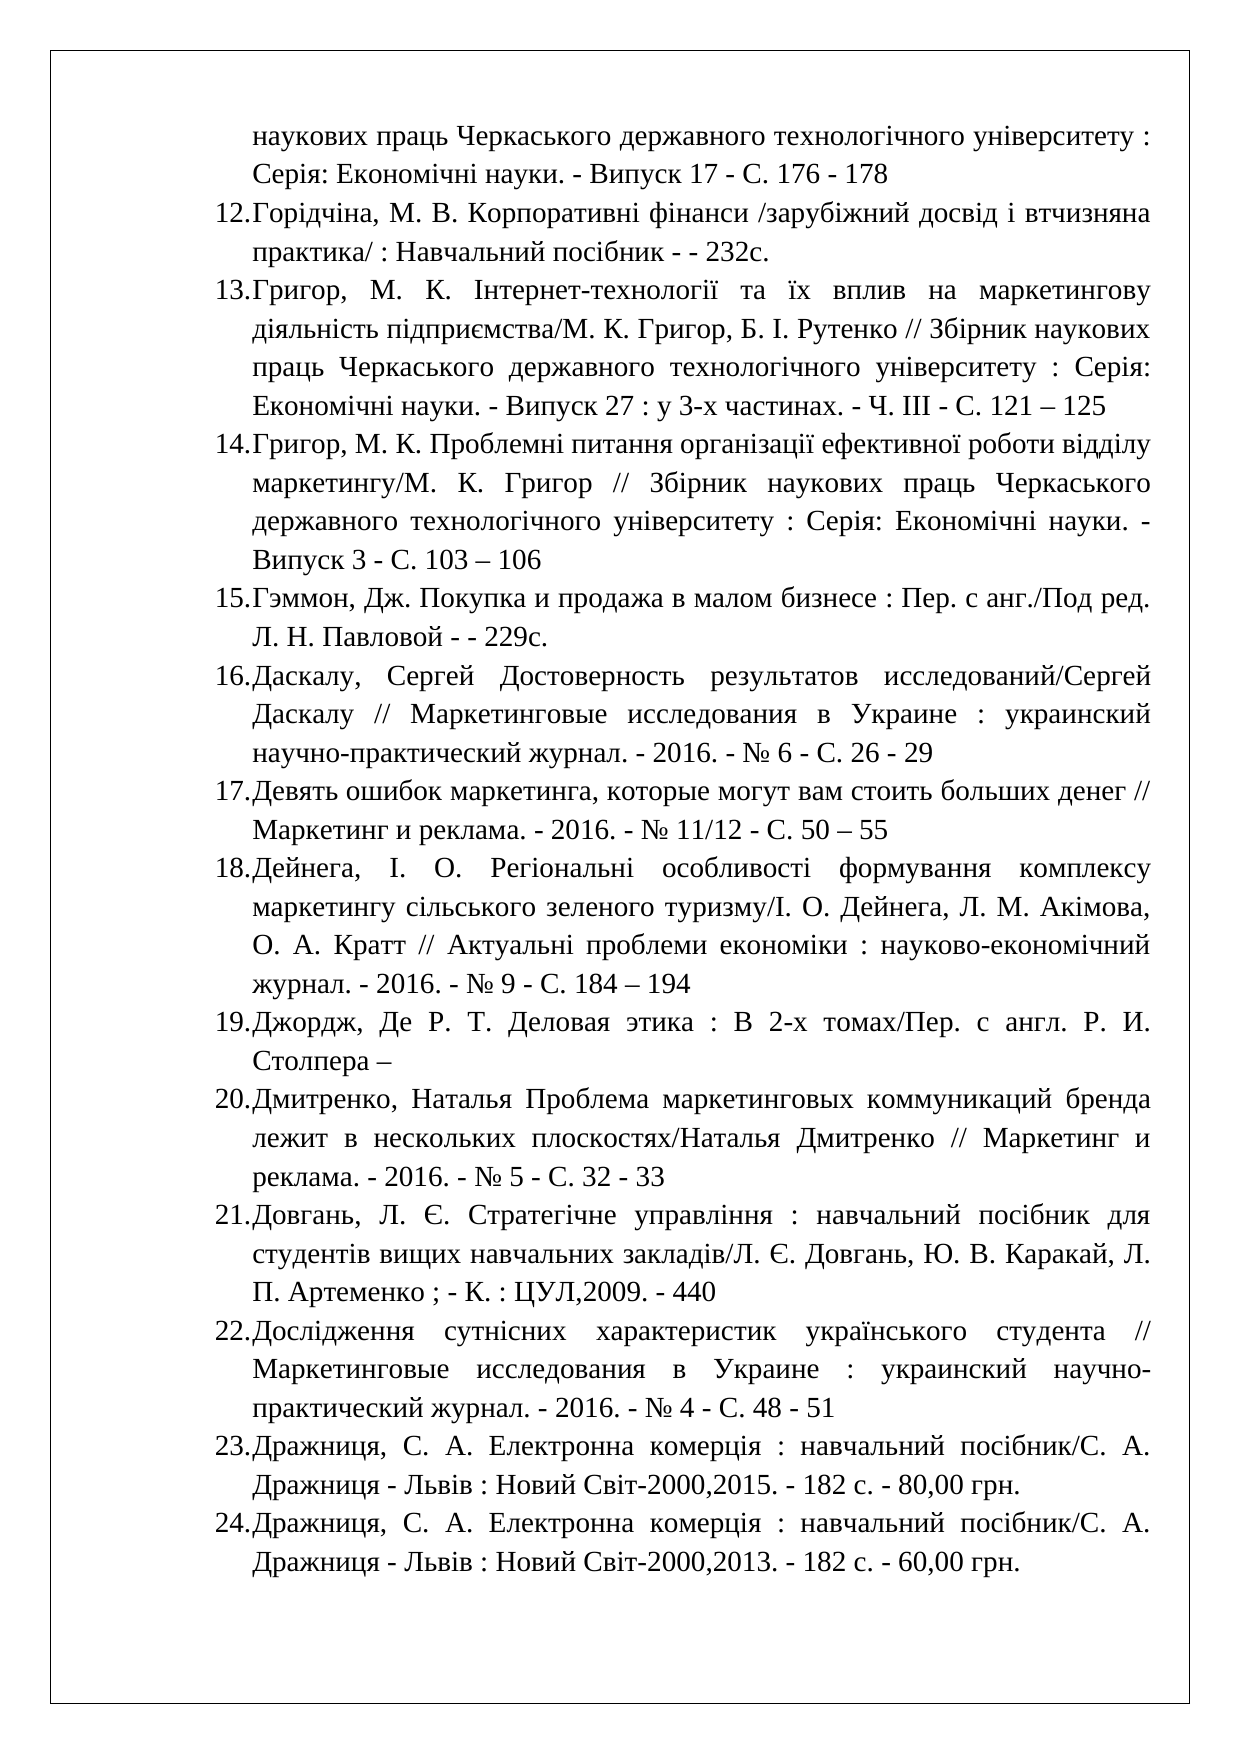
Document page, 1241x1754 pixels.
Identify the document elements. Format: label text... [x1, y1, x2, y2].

list Дражниця, С. А. Електронна комерція : навчальний посібник/С. А. Дражниця - Львів : Новий Світ-2000,2013. - 182 с. - 60,00 грн. [214, 1506, 1152, 1578]
list Довгань, Л. Є. Стратегічне управління : навчальний посібник для студентів вищих навчальних закладів/Л. Є. Довгань, Ю. В. Каракай, Л. П. Артеменко ; - К. : ЦУЛ,2009. - 440 [214, 1197, 1152, 1308]
list Григор, М. К. Проблемні питання організації ефективної роботи відділу маркетингу/М. К. Григор // Збірник наукових праць Черкаського державного технологічного університету : Серія: Економічні науки. - Випуск 3 - С. 103 – 106 [214, 426, 1152, 576]
list Дослідження сутнісних характеристик українського студента // Маркетинговые исследования в Украине : украинский научно-практический журнал. - 2016. - № 4 - С. 48 - 51 [214, 1313, 1152, 1423]
list Дейнега, І. О. Регіональні особливості формування комплексу маркетингу сільського зеленого туризму/І. О. Дейнега, Л. М. Акімова, О. А. Кратт // Актуальні проблеми економіки : науково-економічний журнал. - 2016. - № 9 - С. 184 – 194 [214, 850, 1152, 999]
list Девять ошибок маркетинга, которые могут вам стоить больших денег // Маркетинг и реклама. - 2016. - № 11/12 - С. 50 – 55 [214, 773, 1152, 845]
list Дмитренко, Наталья Проблема маркетинговых коммуникаций бренда лежит в нескольких плоскостях/Наталья Дмитренко // Маркетинг и реклама. - 2016. - № 5 - С. 32 - 33 [214, 1082, 1152, 1192]
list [214, 118, 1152, 190]
list Даскалу, Сергей Достоверность результатов исследований/Сергей Даскалу // Маркетинговые исследования в Украине : украинский научно-практический журнал. - 2016. - № 6 - С. 26 - 29 [214, 658, 1152, 768]
list Дражниця, С. А. Електронна комерція : навчальний посібник/С. А. Дражниця - Львів : Новий Світ-2000,2015. - 182 с. - 80,00 грн. [214, 1428, 1152, 1501]
list Григор, М. К. Інтернет-технології та їх вплив на маркетингову діяльність підприємства/М. К. Григор, Б. І. Рутенко // Збірник наукових праць Черкаського державного технологічного університету : Серія: Економічні науки. - Випуск 27 : у 3-х частинах. - Ч. ІІІ - С. 121 – 125 [214, 272, 1152, 421]
list Горідчіна, М. В. Корпоративні фінанси /зарубіжний досвід і втчизняна практика/ : Навчальний посібник - - 232с. [214, 195, 1152, 267]
list Гэммон, Дж. Покупка и продажа в малом бизнесе : Пер. с анг./Под ред. Л. Н. Павловой - - 229с. [214, 581, 1152, 653]
list Джордж, Де Р. Т. Деловая этика : В 2-х томах/Пер. с англ. Р. И. Столпера – [214, 1004, 1152, 1077]
